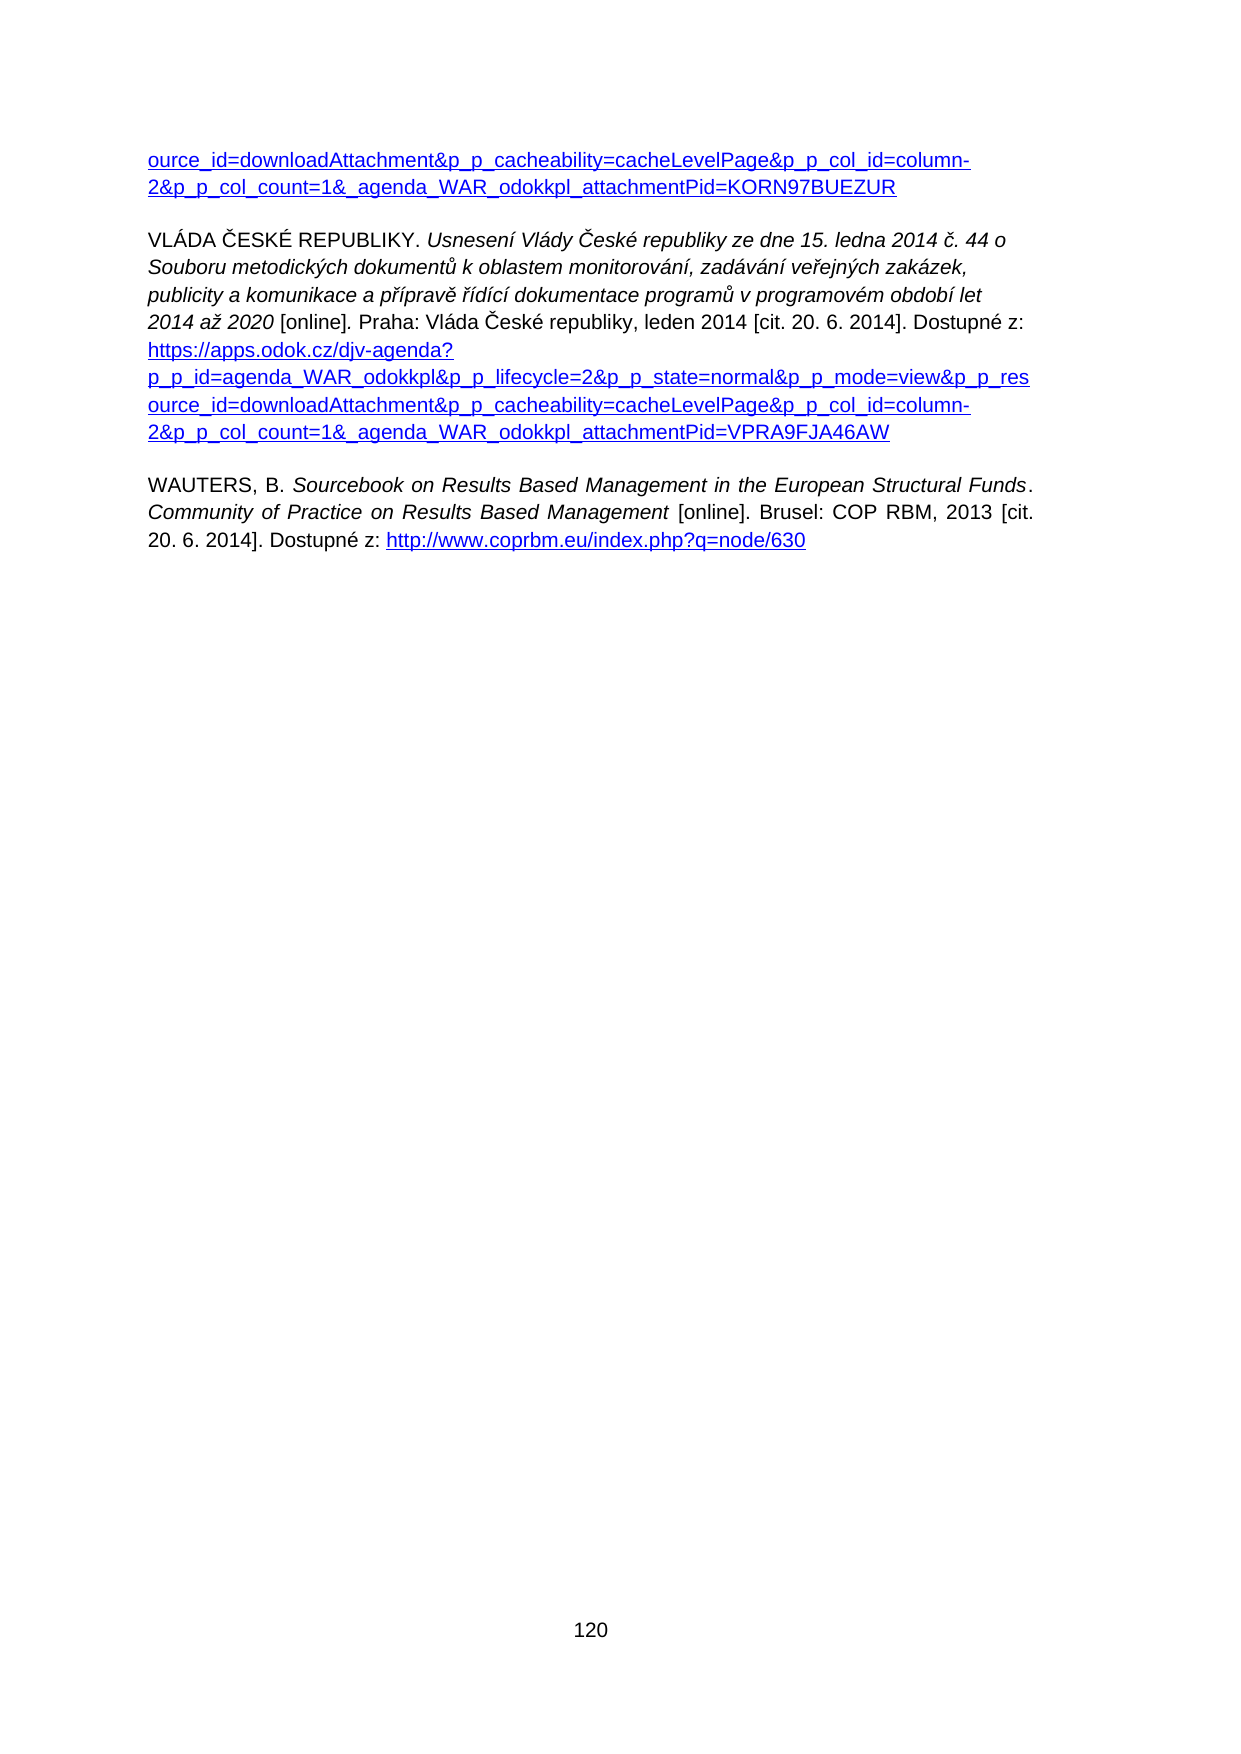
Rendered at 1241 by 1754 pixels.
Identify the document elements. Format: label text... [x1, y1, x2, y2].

text WAUTERS, B. Sourcebook on Results Based Management in the European Structural Funds. Community of Practice on Results Based Management [online]. Brusel: COP RBM, 2013 [cit. 20. 6. 2014]. Dostupné z: http://www.coprbm.eu/index.php?q=node/630 [148, 473, 1033, 552]
text VLÁDA ČESKÉ REPUBLIKY. Usnesení Vlády České republiky ze dne 15. ledna 2014 č. 44 o Souboru metodických dokumentů k oblastem monitorování, zadávání veřejných zakázek, publicity a komunikace a přípravě řídící dokumentace programů v programovém období let 2014 až 2020 [online]. Praha: Vláda České republiky, leden 2014 [cit. 20. 6. 2014]. Dostupné z: https://apps.odok.cz/djv-agenda?p_p_id=agenda_WAR_odokkpl&p_p_lifecycle=2&p_p_state=normal&p_p_mode=view&p_p_resource_id=downloadAttachment&p_p_cacheability=cacheLevelPage&p_p_col_id=column-2&p_p_col_count=1&_agenda_WAR_odokkpl_attachmentPid=VPRA9FJA46AW [148, 228, 1033, 444]
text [148, 148, 1033, 199]
